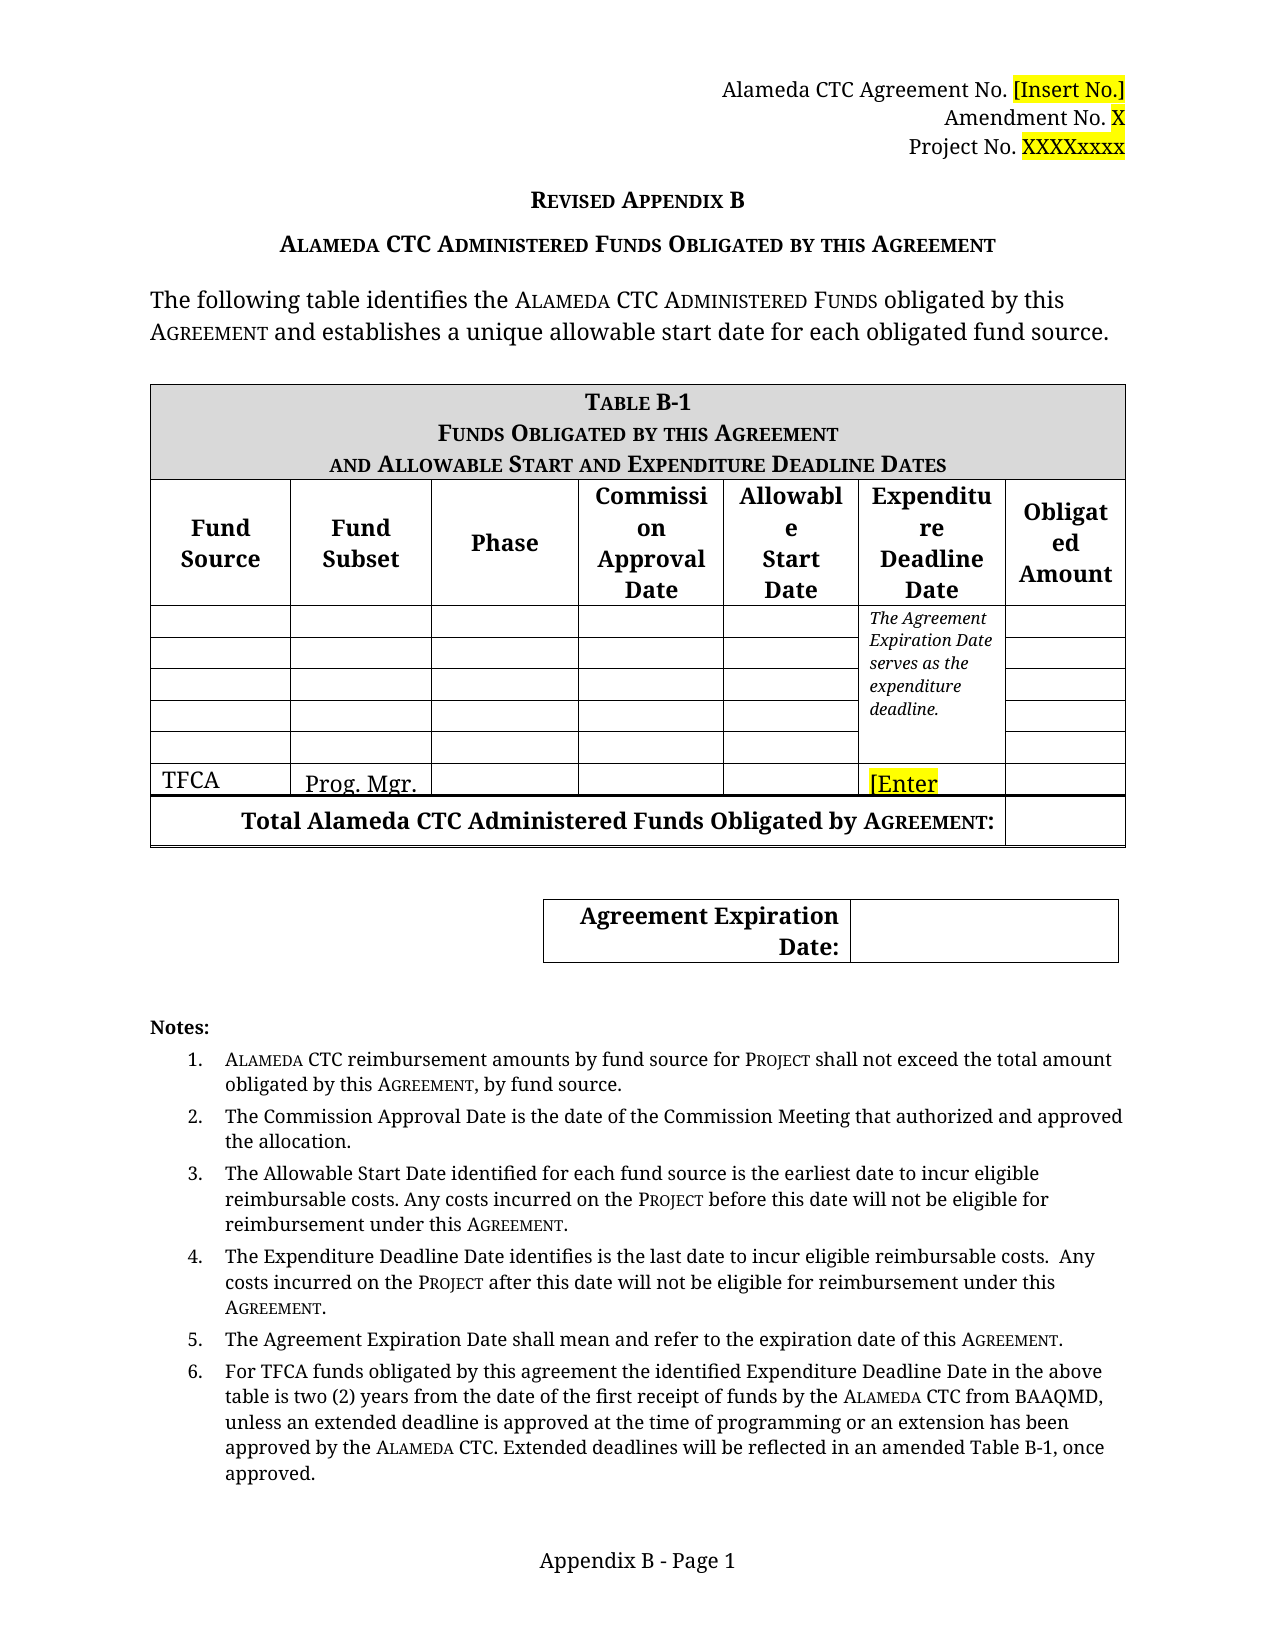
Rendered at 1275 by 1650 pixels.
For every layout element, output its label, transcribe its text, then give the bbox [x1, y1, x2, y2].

table_cell [432, 701, 578, 731]
table_cell [579, 669, 723, 699]
table_cell [1006, 797, 1125, 844]
table_cell [724, 701, 858, 731]
table_cell Phase [432, 480, 578, 605]
table_cell Fund Source [151, 480, 290, 605]
text Alameda CTC Administered Funds Obligated by this Agreement [150, 228, 1125, 259]
table_cell [151, 606, 290, 637]
table_cell The Agreement Expiration Date serves as the expenditure deadline. [859, 606, 1005, 762]
list For TFCA funds obligated by this agreement the identified Expenditure Deadline Date in the above table is two (2) years from the date of the first receipt of funds by the Alameda CTC from BAAQMD, unless an extended deadline is approved at the time of programming or an extension has been approved by the Alameda CTC. Extended deadlines will be reflected in an amended Table B-1, once approved. [187, 1358, 1125, 1486]
table_header Table B-1 Funds Obligated by this Agreement and Allowable Start and Expenditure Deadline Dates [151, 385, 1125, 479]
text Revised Appendix B [150, 184, 1125, 216]
table_cell [579, 606, 723, 637]
table_cell [151, 732, 290, 762]
text The following table identifies the Alameda CTC Administered Funds obligated by this Agreement and establishes a unique allowable start date for each obligated fund source. [150, 284, 1125, 347]
table_cell [724, 732, 858, 762]
table_cell [1006, 606, 1125, 637]
table_cell [291, 732, 431, 762]
table_cell [579, 764, 723, 794]
table_cell Commission Approval Date [579, 480, 723, 605]
table_cell [291, 638, 431, 668]
table_cell Allowable Start Date [724, 480, 858, 605]
table_cell Obligated Amount [1006, 480, 1125, 605]
table_cell [724, 764, 858, 794]
table_cell [1006, 638, 1125, 668]
table_cell Total Alameda CTC Administered Funds Obligated by Agreement: [151, 797, 1005, 844]
text Notes: [150, 1014, 1125, 1040]
table_cell [1006, 701, 1125, 731]
list The Allowable Start Date identified for each fund source is the earliest date to incur eligible reimbursable costs. Any costs incurred on the Project before this date will not be eligible for reimbursement under this Agreement. [187, 1161, 1125, 1237]
table_cell [432, 732, 578, 762]
list The Commission Approval Date is the date of the Commission Meeting that authorized and approved the allocation. [187, 1103, 1125, 1154]
table_header [851, 900, 1118, 962]
table_cell Expenditure Deadline Date [859, 480, 1005, 605]
table_cell TFCA [151, 764, 290, 794]
list The Expenditure Deadline Date identifies is the last date to incur eligible reimbursable costs. Any costs incurred on the Project after this date will not be eligible for reimbursement under this Agreement. [187, 1243, 1125, 1320]
table_cell [1006, 732, 1125, 762]
table_cell [291, 606, 431, 637]
table_cell [579, 732, 723, 762]
table_cell [291, 701, 431, 731]
list Alameda CTC reimbursement amounts by fund source for Project shall not exceed the total amount obligated by this Agreement, by fund source. [187, 1046, 1125, 1097]
list The Agreement Expiration Date shall mean and refer to the expiration date of this Agreement. [187, 1326, 1125, 1352]
table_cell [724, 669, 858, 699]
table_cell [151, 701, 290, 731]
table_cell Fund Subset [291, 480, 431, 605]
table_cell [579, 638, 723, 668]
table_cell [291, 669, 431, 699]
table_cell [1006, 669, 1125, 699]
table_cell [432, 764, 578, 794]
table_cell [432, 638, 578, 668]
table_cell [432, 669, 578, 699]
table_cell [Enter Date] [859, 764, 1005, 794]
table_cell [432, 606, 578, 637]
table_cell [724, 606, 858, 637]
table_cell [1006, 764, 1125, 794]
table_cell [151, 638, 290, 668]
table_header Agreement Expiration Date: [544, 900, 850, 962]
table_cell [151, 669, 290, 699]
table_cell [579, 701, 723, 731]
table_cell [724, 638, 858, 668]
table_cell Prog. Mgr. [291, 764, 431, 794]
